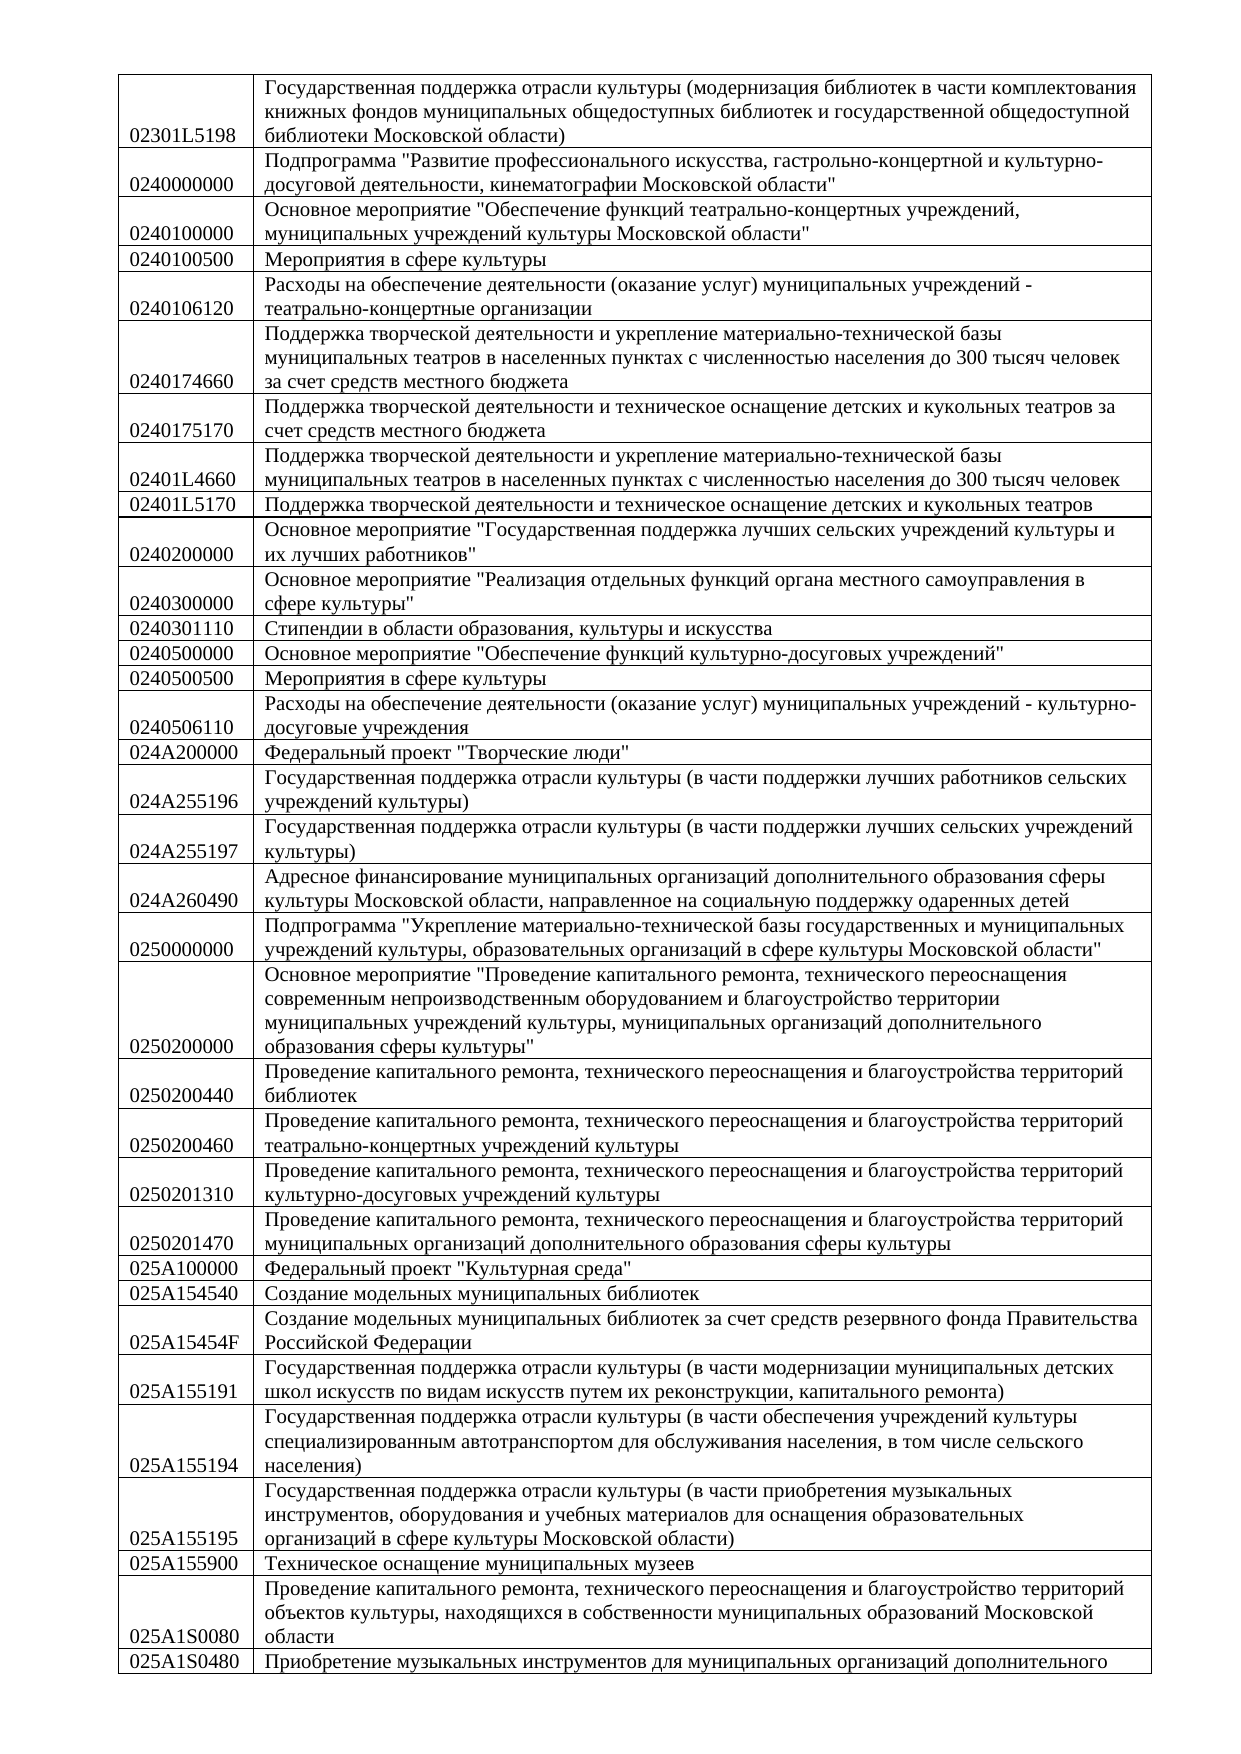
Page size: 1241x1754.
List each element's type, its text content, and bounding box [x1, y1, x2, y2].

table_cell 0250200000 [119, 962, 253, 1058]
table_cell 025A15454F [119, 1306, 253, 1354]
table_cell Государственная поддержка отрасли культуры (в части приобретения музыкальных инструментов, оборудования и учебных материалов для оснащения образовательных организаций в сфере культуры Московской области) [254, 1478, 1151, 1550]
table_cell Расходы на обеспечение деятельности (оказание услуг) муниципальных учреждений - театрально-концертные организации [254, 272, 1151, 320]
table_cell Подпрограмма "Укрепление материально-технической базы государственных и муниципальных учреждений культуры, образовательных организаций в сфере культуры Московской области" [254, 913, 1151, 961]
table_cell 025A155900 [119, 1551, 253, 1575]
table_cell 025A155195 [119, 1478, 253, 1550]
table_cell 025A100000 [119, 1256, 253, 1280]
table_cell 0240174660 [119, 321, 253, 393]
table_cell Адресное финансирование муниципальных организаций дополнительного образования сферы культуры Московской области, направленное на социальную поддержку одаренных детей [254, 864, 1151, 912]
table_cell Поддержка творческой деятельности и техническое оснащение детских и кукольных театров за счет средств местного бюджета [254, 394, 1151, 442]
table_cell 0240000000 [119, 148, 253, 196]
table_cell Подпрограмма "Развитие профессионального искусства, гастрольно-концертной и культурно-досуговой деятельности, кинематографии Московской области" [254, 148, 1151, 196]
table_cell Основное мероприятие "Государственная поддержка лучших сельских учреждений культуры и их лучших работников" [254, 518, 1151, 566]
table_cell Государственная поддержка отрасли культуры (в части поддержки лучших работников сельских учреждений культуры) [254, 765, 1151, 813]
table_cell 0240175170 [119, 394, 253, 442]
table_cell Государственная поддержка отрасли культуры (в части модернизации муниципальных детских школ искусств по видам искусств путем их реконструкции, капитального ремонта) [254, 1355, 1151, 1403]
table_cell 02401L5170 [119, 492, 253, 516]
table_cell 0240106120 [119, 272, 253, 320]
table_cell 0240301110 [119, 616, 253, 640]
table_cell Государственная поддержка отрасли культуры (в части обеспечения учреждений культуры специализированным автотранспортом для обслуживания населения, в том числе сельского населения) [254, 1405, 1151, 1477]
table_cell Государственная поддержка отрасли культуры (модернизация библиотек в части комплектования книжных фондов муниципальных общедоступных библиотек и государственной общедоступной библиотеки Московской области) [254, 75, 1151, 147]
table_cell 025A155194 [119, 1405, 253, 1477]
table_cell 025A155191 [119, 1355, 253, 1403]
table_cell Поддержка творческой деятельности и техническое оснащение детских и кукольных театров [254, 492, 1151, 516]
table_cell 0240500000 [119, 641, 253, 665]
table_cell 0240100000 [119, 197, 253, 245]
table_cell 0250201310 [119, 1158, 253, 1206]
table_cell Мероприятия в сфере культуры [254, 666, 1151, 690]
table_cell 024A200000 [119, 740, 253, 764]
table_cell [254, 1649, 1151, 1673]
table_cell 02401L4660 [119, 443, 253, 491]
table_cell Основное мероприятие "Реализация отдельных функций органа местного самоуправления в сфере культуры" [254, 567, 1151, 615]
table_cell 025A154540 [119, 1281, 253, 1305]
table_cell 0240500500 [119, 666, 253, 690]
table_cell Проведение капитального ремонта, технического переоснащения и благоустройства территорий муниципальных организаций дополнительного образования сферы культуры [254, 1207, 1151, 1255]
table_cell 0250200440 [119, 1059, 253, 1107]
table_cell 025A1S0480 [119, 1649, 253, 1673]
table_cell 0240200000 [119, 518, 253, 566]
table_cell Государственная поддержка отрасли культуры (в части поддержки лучших сельских учреждений культуры) [254, 815, 1151, 863]
table_cell 024A255197 [119, 815, 253, 863]
table_cell 025A1S0080 [119, 1576, 253, 1648]
table_cell Федеральный проект "Творческие люди" [254, 740, 1151, 764]
table_cell Создание модельных муниципальных библиотек за счет средств резервного фонда Правительства Российской Федерации [254, 1306, 1151, 1354]
table_cell Проведение капитального ремонта, технического переоснащения и благоустройства территорий театрально-концертных учреждений культуры [254, 1109, 1151, 1157]
table_cell Проведение капитального ремонта, технического переоснащения и благоустройства территорий библиотек [254, 1059, 1151, 1107]
table_cell Федеральный проект "Культурная среда" [254, 1256, 1151, 1280]
table_cell Основное мероприятие "Проведение капитального ремонта, технического переоснащения современным непроизводственным оборудованием и благоустройство территории муниципальных учреждений культуры, муниципальных организаций дополнительного образования сферы культуры" [254, 962, 1151, 1058]
table_cell Основное мероприятие "Обеспечение функций театрально-концертных учреждений, муниципальных учреждений культуры Московской области" [254, 197, 1151, 245]
table_cell Проведение капитального ремонта, технического переоснащения и благоустройство территорий объектов культуры, находящихся в собственности муниципальных образований Московской области [254, 1576, 1151, 1648]
table_cell 02301L5198 [119, 75, 253, 147]
table_cell Техническое оснащение муниципальных музеев [254, 1551, 1151, 1575]
table_cell 0240300000 [119, 567, 253, 615]
table_cell 0250000000 [119, 913, 253, 961]
table_cell Основное мероприятие "Обеспечение функций культурно-досуговых учреждений" [254, 641, 1151, 665]
table_cell Поддержка творческой деятельности и укрепление материально-технической базы муниципальных театров в населенных пунктах с численностью населения до 300 тысяч человек за счет средств местного бюджета [254, 321, 1151, 393]
table_cell 0240100500 [119, 246, 253, 271]
table_cell Проведение капитального ремонта, технического переоснащения и благоустройства территорий культурно-досуговых учреждений культуры [254, 1158, 1151, 1206]
table_cell Создание модельных муниципальных библиотек [254, 1281, 1151, 1305]
table_cell 0250201470 [119, 1207, 253, 1255]
table_cell 0240506110 [119, 691, 253, 739]
table_cell 024A255196 [119, 765, 253, 813]
table_cell Стипендии в области образования, культуры и искусства [254, 616, 1151, 640]
table_cell Мероприятия в сфере культуры [254, 246, 1151, 271]
table_cell 0250200460 [119, 1109, 253, 1157]
table_cell 024A260490 [119, 864, 253, 912]
table_cell Поддержка творческой деятельности и укрепление материально-технической базы муниципальных театров в населенных пунктах с численностью населения до 300 тысяч человек [254, 443, 1151, 491]
table_cell Расходы на обеспечение деятельности (оказание услуг) муниципальных учреждений - культурно-досуговые учреждения [254, 691, 1151, 739]
